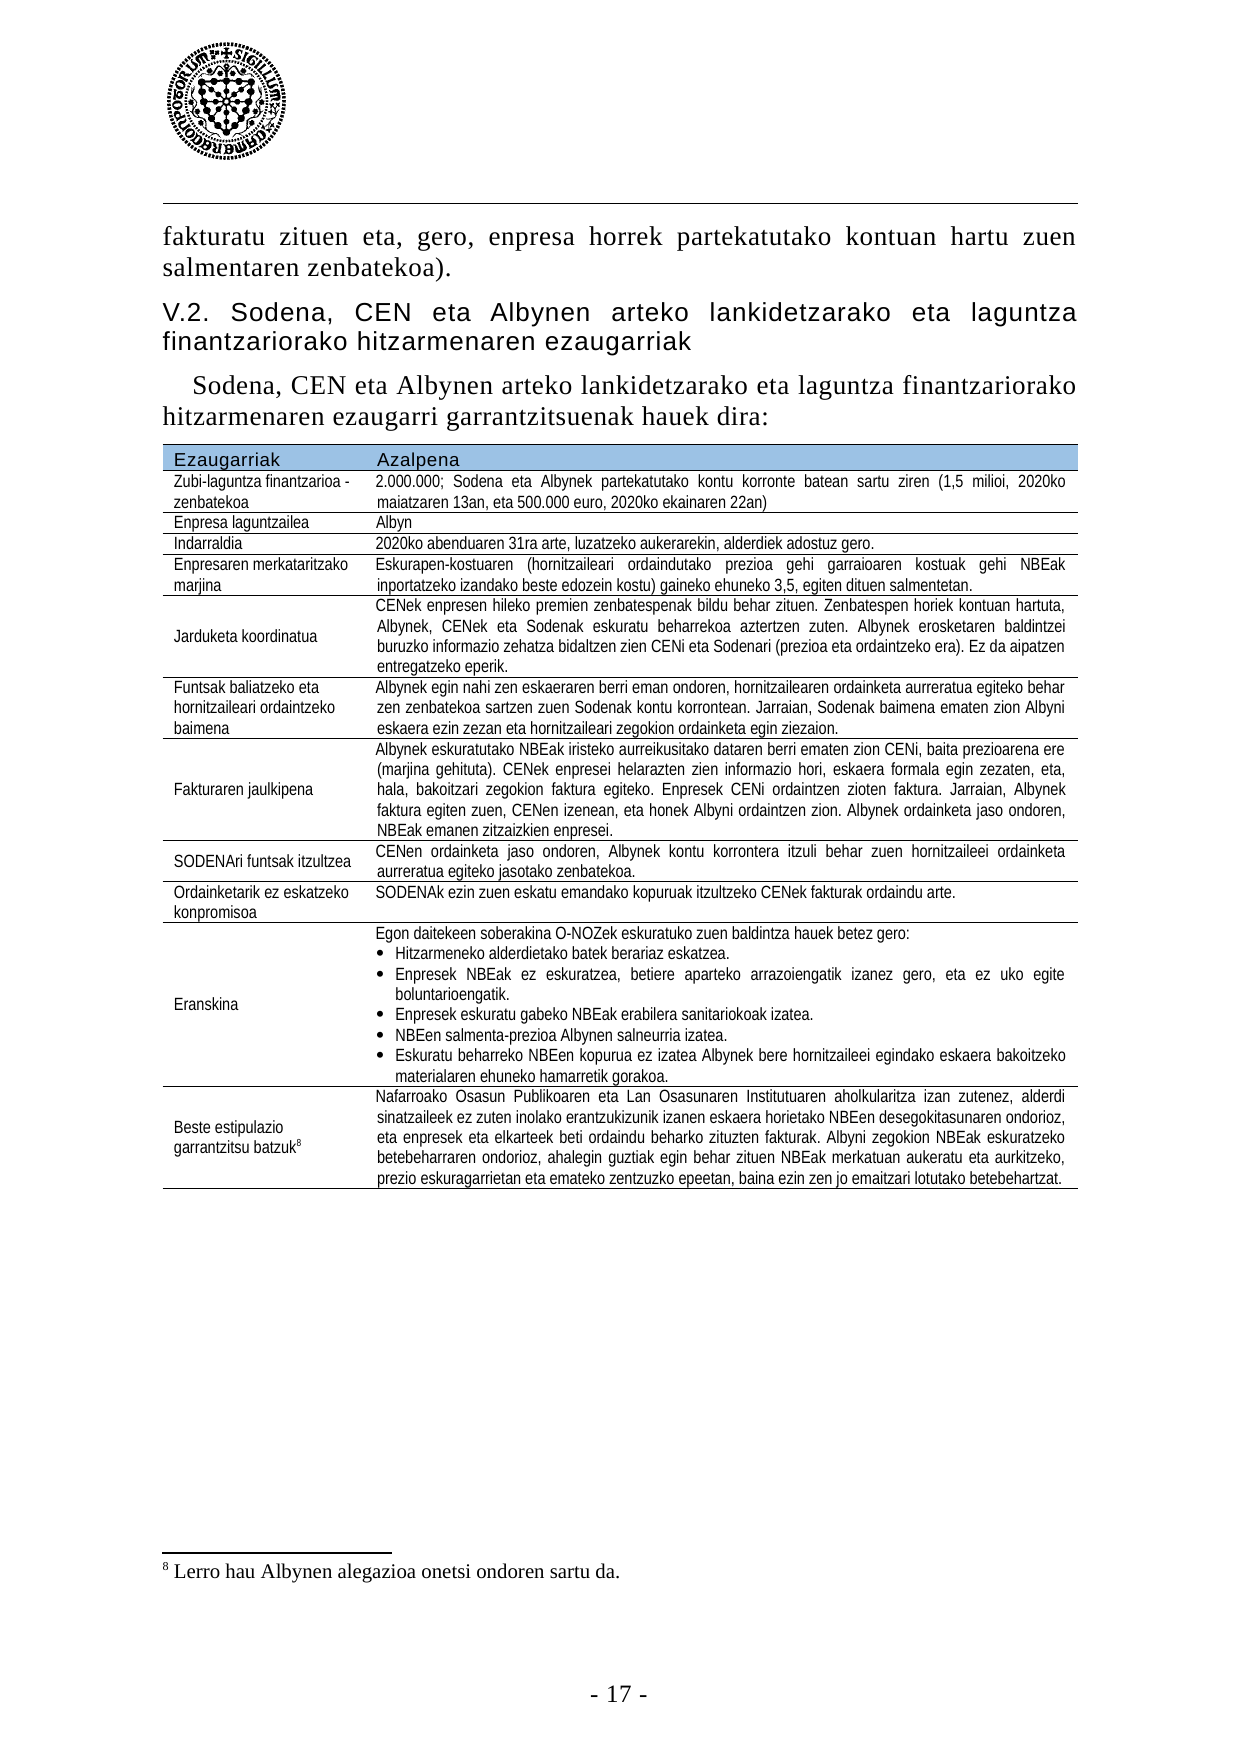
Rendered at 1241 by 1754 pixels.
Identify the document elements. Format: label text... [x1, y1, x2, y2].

table_cell Indarraldia [163, 534, 366, 553]
picture [162, 38, 289, 164]
table_cell Albyn [366, 513, 1078, 533]
text V.2. Sodena, CEN eta Albynen arteko lankidetzarako eta laguntza finantzariorako hitzarmenaren ezaugarriak [162, 297, 1078, 356]
table_cell SODENAk ezin zuen eskatu emandako kopuruak itzultzeko CENek fakturak ordaindu arte. [366, 882, 1078, 922]
text Sodena, CEN eta Albynen arteko lankidetzarako eta laguntza finantzariorako hitzarmenaren ezaugarri garrantzitsuenak hauek dira: [162, 369, 1078, 431]
table_cell Enpresa laguntzailea [163, 513, 366, 533]
table_cell Albynek egin nahi zen eskaeraren berri eman ondoren, hornitzailearen ordainketa aurreratua egiteko behar zen zenbatekoa sartzen zuen Sodenak kontu korrontean. Jarraian, Sodenak baimena ematen zion Albyni eskaera ezin zezan eta hornitzaileari zegokion ordainketa egin ziezaion. [366, 678, 1078, 738]
table_cell Albynek eskuratutako NBEak iristeko aurreikusitako dataren berri ematen zion CENi, baita prezioarena ere (marjina gehituta). CENek enpresei helarazten zien informazio hori, eskaera formala egin zezaten, eta, hala, bakoitzari zegokion faktura egiteko. Enpresek CENi ordaintzen zioten faktura. Jarraian, Albynek faktura egiten zuen, CENen izenean, eta honek Albyni ordaintzen zion. Albynek ordainketa jaso ondoren, NBEak emanen zitzaizkien enpresei. [366, 739, 1078, 840]
table_header Ezaugarriak [163, 445, 366, 470]
table_cell SODENAri funtsak itzultzea [163, 841, 366, 881]
table_cell Beste estipulazio garrantzitsu batzuk [163, 1087, 366, 1188]
table_cell CENek enpresen hileko premien zenbatespenak bildu behar zituen. Zenbatespen horiek kontuan hartuta, Albynek, CENek eta Sodenak eskuratu beharrekoa aztertzen zuten. Albynek erosketaren baldintzei buruzko informazio zehatza bidaltzen zien CENi eta Sodenari (prezioa eta ordaintzeko era). Ez da aipatzen entregatzeko eperik. [366, 596, 1078, 676]
table_cell 2020ko abenduaren 31ra arte, luzatzeko aukerarekin, alderdiek adostuz gero. [366, 534, 1078, 553]
table_cell Enpresaren merkataritzako marjina [163, 555, 366, 595]
table_header Azalpena [366, 445, 1078, 470]
table_cell Nafarroako Osasun Publikoaren eta Lan Osasunaren Institutuaren aholkularitza izan zutenez, alderdi sinatzaileek ez zuten inolako erantzukizunik izanen eskaera horietako NBEen desegokitasunaren ondorioz, eta enpresek eta elkarteek beti ordaindu beharko zituzten fakturak. Albyni zegokion NBEak eskuratzeko betebeharraren ondorioz, ahalegin guztiak egin behar zituen NBEak merkatuan aukeratu eta aurkitzeko, prezio eskuragarrietan eta emateko zentzuzko epeetan, baina ezin zen jo emaitzari lotutako betebehartzat. [366, 1087, 1078, 1188]
table_cell Egon daitekeen soberakina O-NOZek eskuratuko zuen baldintza hauek betez gero: Hitzarmeneko alderdietako batek berariaz eskatzea. Enpresek NBEak ez eskuratzea, betiere aparteko arrazoiengatik izanez gero, eta ez uko egite boluntarioengatik. Enpresek eskuratu gabeko NBEak erabilera sanitariokoak izatea. NBEen salmenta-prezioa Albynen salneurria izatea. Eskuratu beharreko NBEen kopurua ez izatea Albynek bere hornitzaileei egindako eskaera bakoitzeko materialaren ehuneko hamarretik gorakoa. [366, 923, 1078, 1086]
table_cell Ordainketarik ez eskatzeko konpromisoa [163, 882, 366, 922]
table_cell Fakturaren jaulkipena [163, 739, 366, 840]
table_cell Funtsak baliatzeko eta hornitzaileari ordaintzeko baimena [163, 678, 366, 738]
table_cell Eskurapen-kostuaren (hornitzaileari ordaindutako prezioa gehi garraioaren kostuak gehi NBEak inportatzeko izandako beste edozein kostu) gaineko ehuneko 3,5, egiten dituen salmentetan. [366, 555, 1078, 595]
table_cell Jarduketa koordinatua [163, 596, 366, 676]
table_cell 2.000.000; Sodena eta Albynek partekatutako kontu korronte batean sartu ziren (1,5 milioi, 2020ko maiatzaren 13an, eta 500.000 euro, 2020ko ekainaren 22an) [366, 471, 1078, 512]
table_cell Eranskina [163, 923, 366, 1086]
table_cell CENen ordainketa jaso ondoren, Albynek kontu korrontera itzuli behar zuen hornitzaileei ordainketa aurreratua egiteko jasotako zenbatekoa. [366, 841, 1078, 881]
table_cell Zubi-laguntza finantzarioa - zenbatekoa [163, 471, 366, 512]
